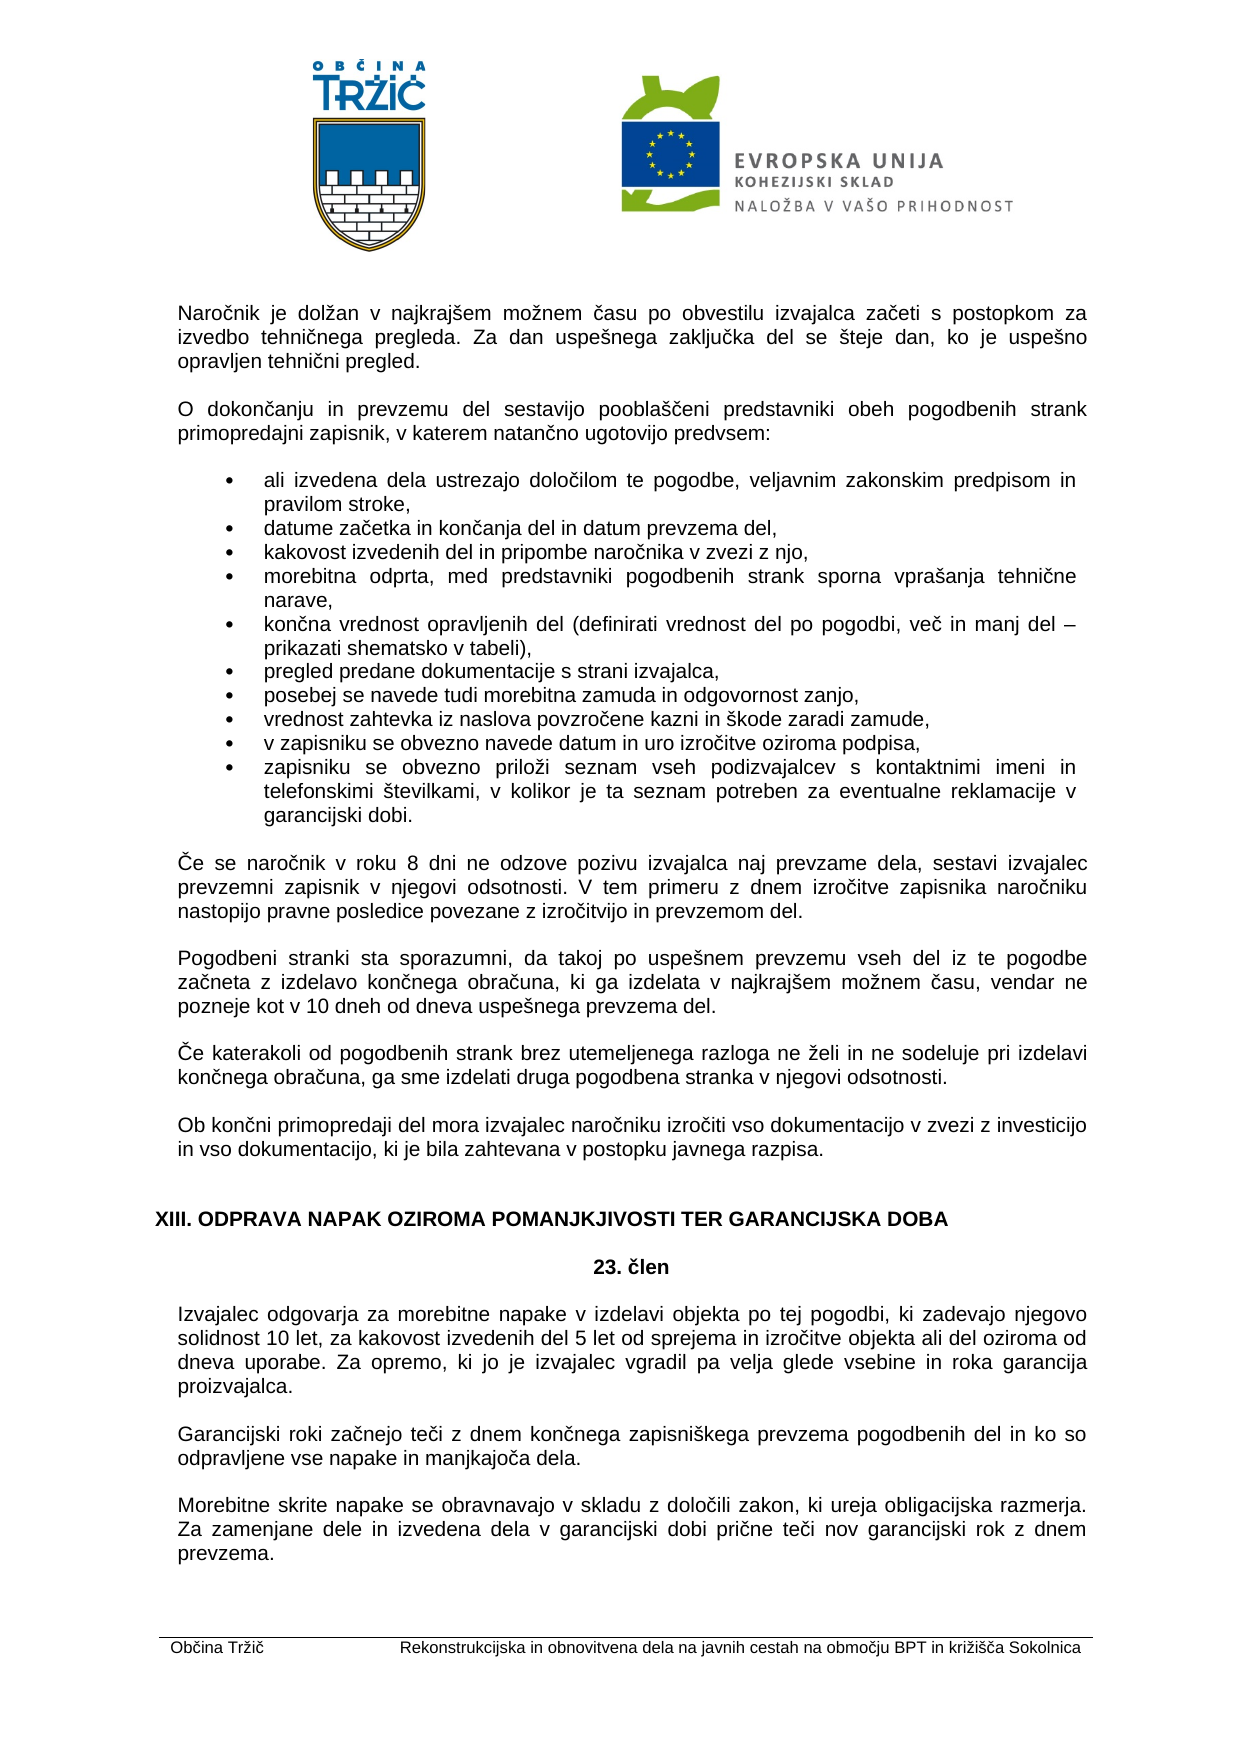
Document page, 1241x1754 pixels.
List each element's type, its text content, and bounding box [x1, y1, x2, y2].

picture [312, 59, 426, 252]
picture [601, 59, 1026, 249]
